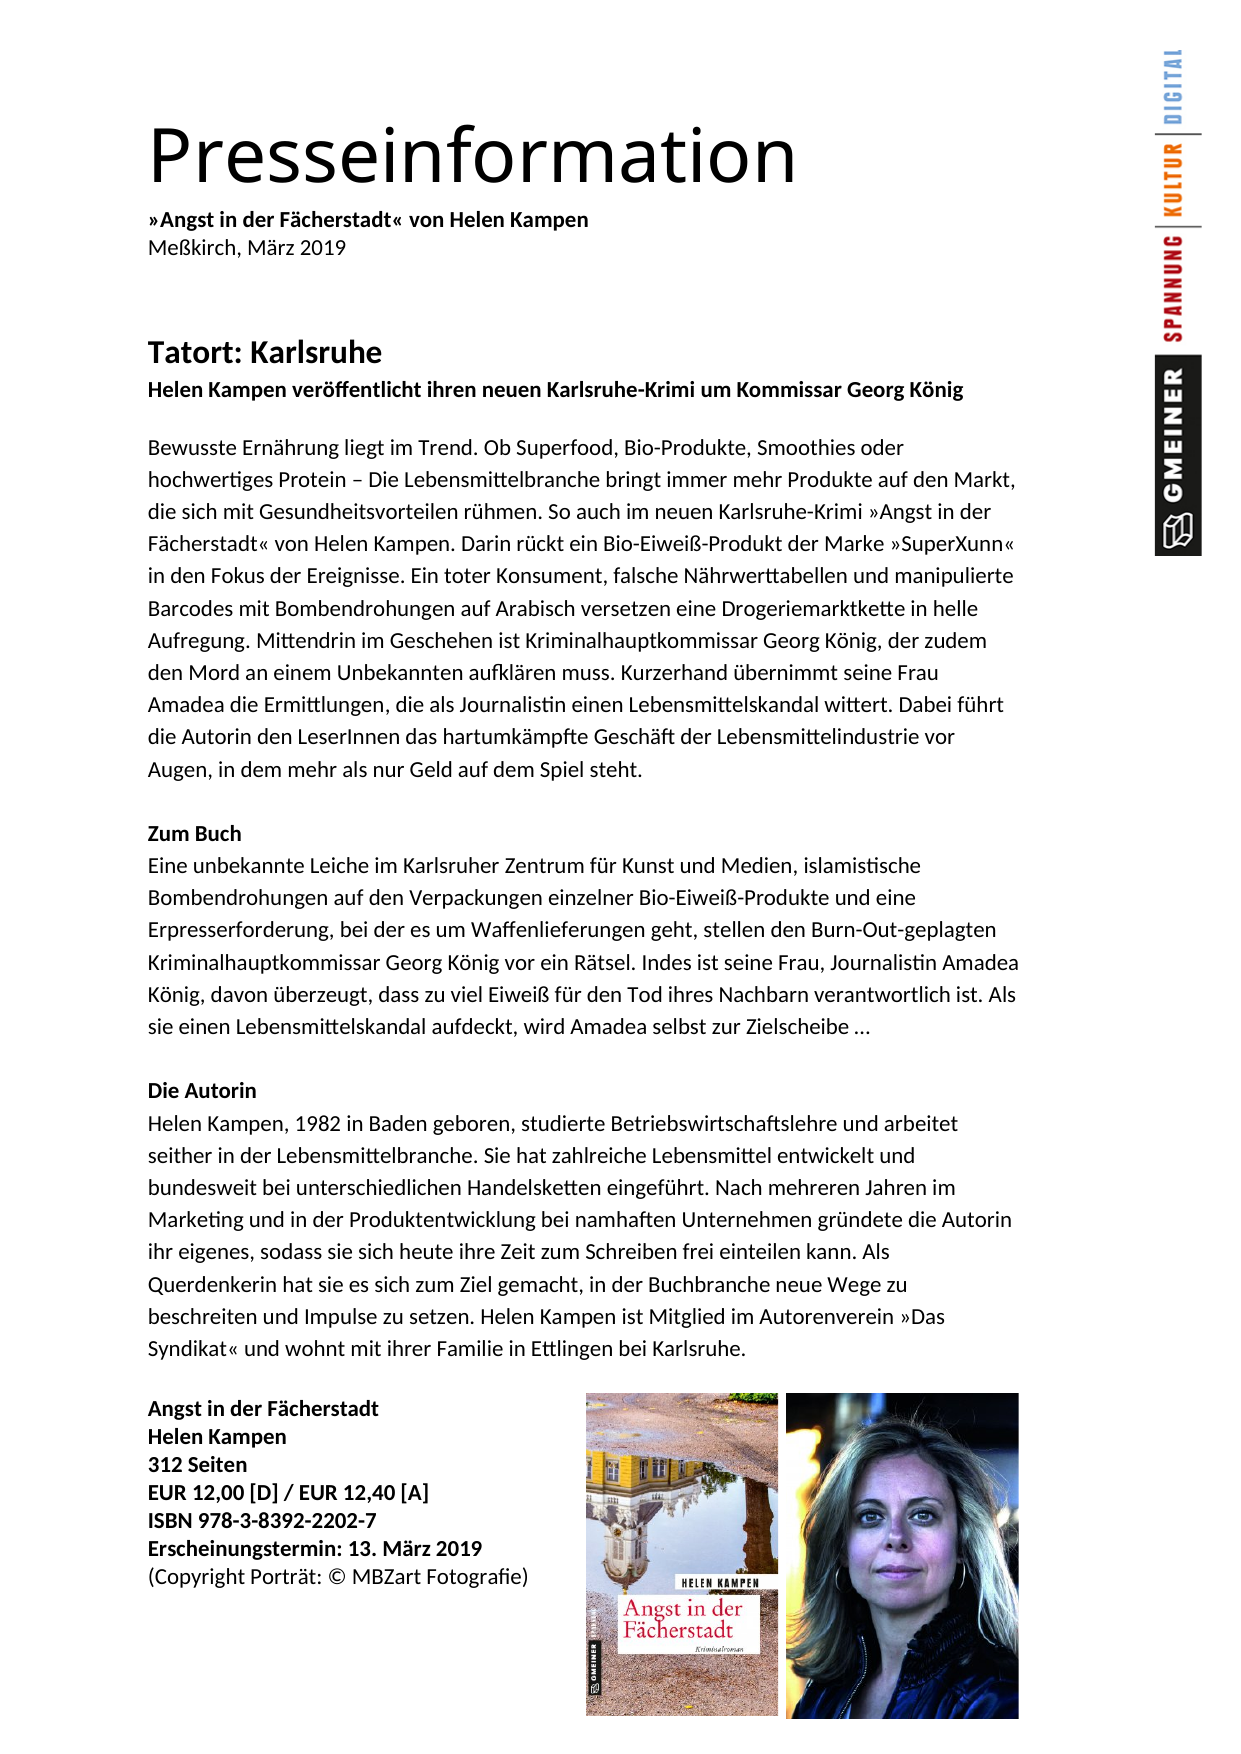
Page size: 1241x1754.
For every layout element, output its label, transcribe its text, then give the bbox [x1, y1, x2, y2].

text Helen Kampen, 1982 in Baden geboren, studierte Betriebswirtschaftslehre und arbeitet seither in der Lebensmittelbranche. Sie hat zahlreiche Lebensmittel entwickelt und bundesweit bei unterschiedlichen Handelsketten eingeführt. Nach mehreren Jahren im Marketing und in der Produktentwicklung bei namhaften Unternehmen gründete die Autorin ihr eigenes, sodass sie sich heute ihre Zeit zum Schreiben frei einteilen kann. Als Querdenkerin hat sie es sich zum Ziel gemacht, in der Buchbranche neue Wege zu beschreiten und Impulse zu setzen. Helen Kampen ist Mitglied im Autorenverein »Das Syndikat« und wohnt mit ihrer Familie in Ettlingen bei Karlsruhe. [148, 1109, 1022, 1362]
text Bewusste Ernährung liegt im Trend. Ob Superfood, Bio-Produkte, Smoothies oder hochwertiges Protein – Die Lebensmittelbranche bringt immer mehr Produkte auf den Markt, die sich mit Gesundheitsvorteilen rühmen. So auch im neuen Karlsruhe-Krimi »Angst in der Fächerstadt« von Helen Kampen. Darin rückt ein Bio-Eiweiß-Produkt der Marke »SuperXunn« in den Fokus der Ereignisse. Ein toter Konsument, falsche Nährwerttabellen und manipulierte Barcodes mit Bombendrohungen auf Arabisch versetzen eine Drogeriemarktkette in helle Aufregung. Mittendrin im Geschehen ist Kriminalhauptkommissar Georg König, der zudem den Mord an einem Unbekannten aufklären muss. Kurzerhand übernimmt seine Frau Amadea die Ermittlungen, die als Journalistin einen Lebensmittelskandal wittert. Dabei führt die Autorin den LeserInnen das hartumkämpfte Geschäft der Lebensmittelindustrie vor Augen, in dem mehr als nur Geld auf dem Spiel steht. [148, 433, 1022, 783]
text »Angst in der Fächerstadt« von Helen Kampen [148, 205, 1004, 233]
picture [1154, 50, 1202, 556]
text Erscheinungstermin: 13. März 2019 [148, 1534, 1004, 1562]
text Angst in der Fächerstadt [148, 1394, 1004, 1422]
text Tatort: Karlsruhe Helen Kampen veröffentlicht ihren neuen Karlsruhe-Krimi um Kommissar Georg König [148, 331, 1004, 404]
picture [586, 1590, 779, 1716]
text Eine unbekannte Leiche im Karlsruher Zentrum für Kunst und Medien, islamistische Bombendrohungen auf den Verpackungen einzelner Bio-Eiweiß-Produkte und eine Erpresserforderung, bei der es um Waffenlieferungen geht, stellen den Burn-Out-geplagten Kriminalhauptkommissar Georg König vor ein Rätsel. Indes ist seine Frau, Journalistin Amadea König, davon überzeugt, dass zu viel Eiweiß für den Tod ihres Nachbarn verantwortlich ist. Als sie einen Lebensmittelskandal aufdeckt, wird Amadea selbst zur Zielscheibe … [148, 851, 1022, 1040]
text EUR 12,00 [D] / EUR 12,40 [A] [148, 1478, 1004, 1506]
text Meßkirch, März 2019 [148, 233, 1004, 261]
text Presseinformation [148, 102, 1004, 205]
picture [786, 1393, 1019, 1719]
text Die Autorin [148, 1077, 1022, 1104]
text Helen Kampen [148, 1422, 1004, 1450]
text (Copyright Porträt: © MBZart Fotografie) [148, 1562, 1004, 1590]
text ISBN 978-3-8392-2202-7 [148, 1506, 1004, 1534]
text Zum Buch [148, 819, 1022, 847]
text 312 Seiten [148, 1450, 1004, 1478]
